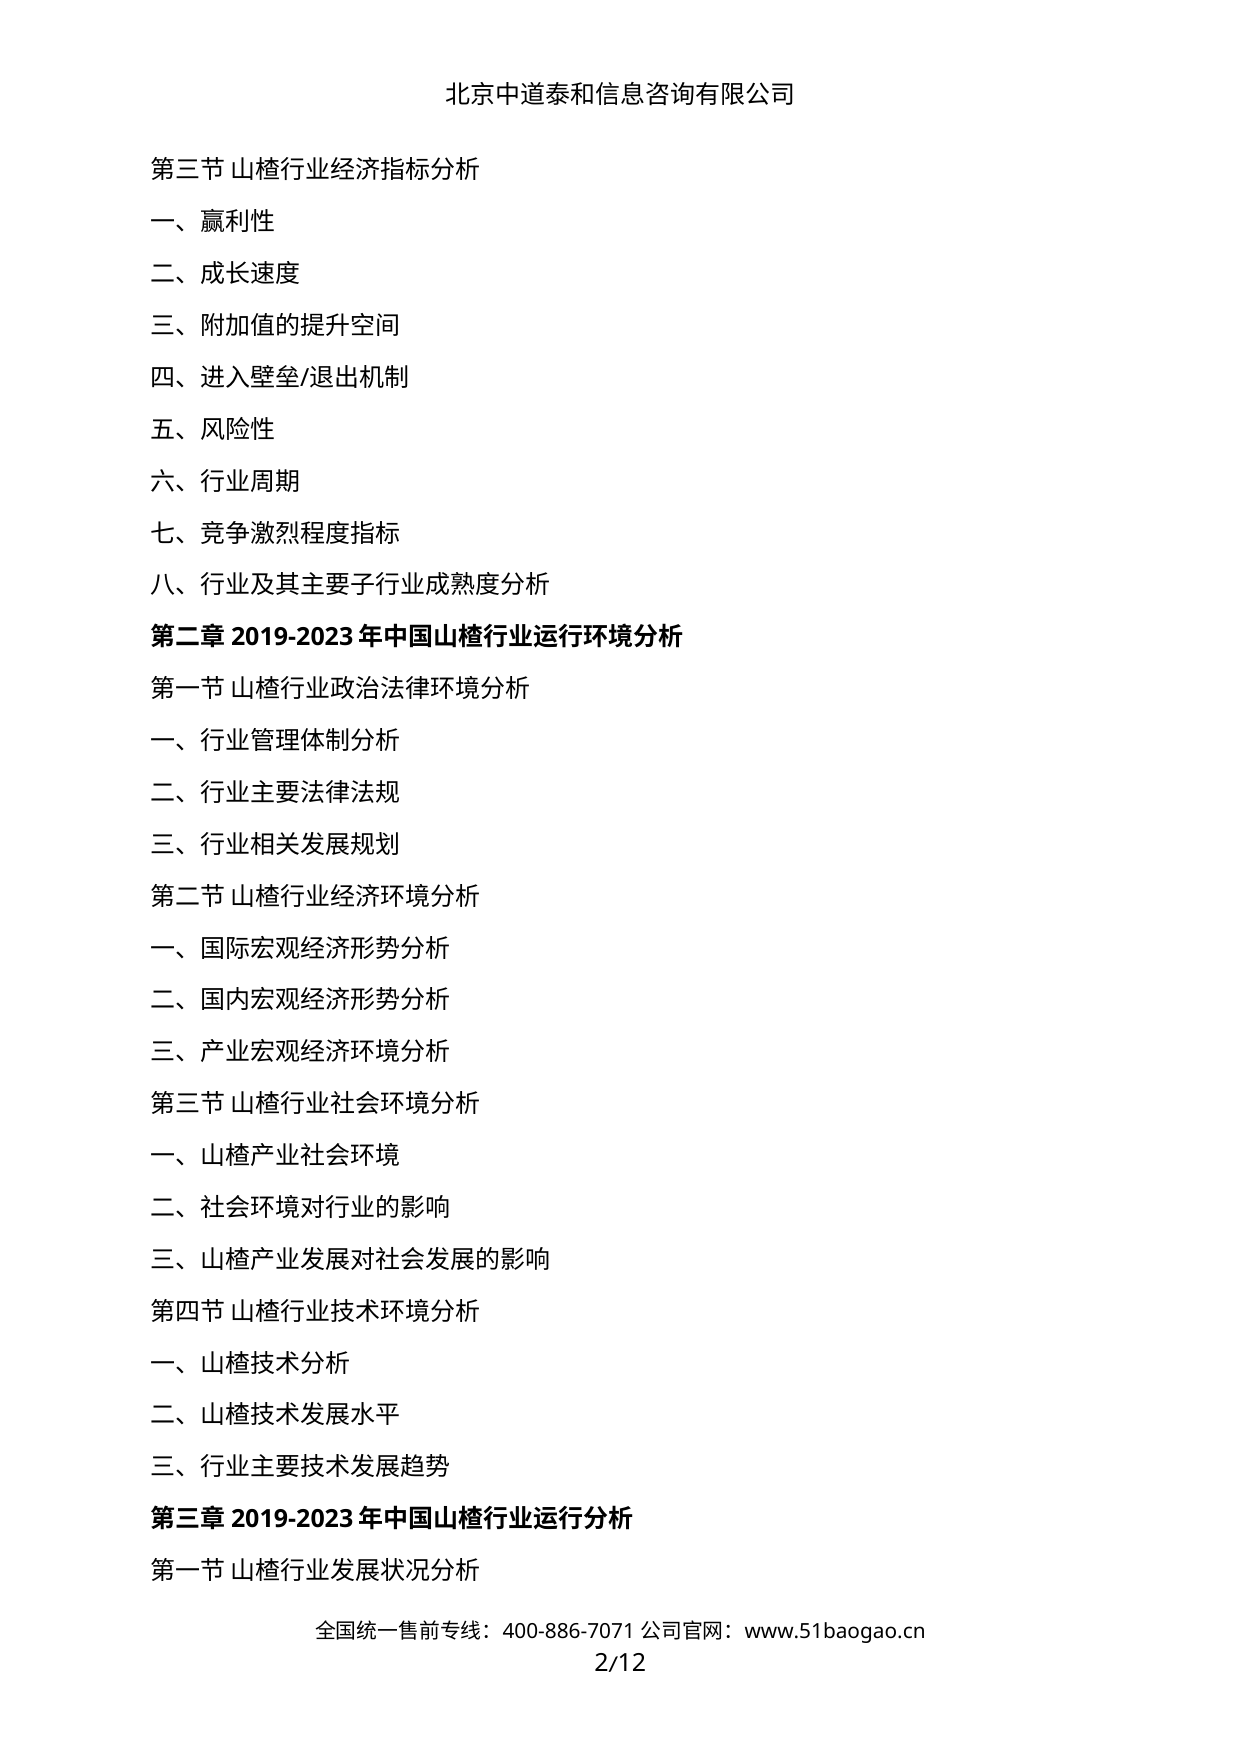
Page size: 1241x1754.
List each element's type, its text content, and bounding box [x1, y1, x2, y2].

text 一、山楂技术分析 [150, 1343, 1090, 1379]
text 三、行业相关发展规划 [150, 824, 1090, 861]
text 一、赢利性 [150, 202, 1090, 238]
text 一、国际宏观经济形势分析 [150, 928, 1090, 964]
text 二、成长速度 [150, 254, 1090, 290]
text 一、山楂产业社会环境 [150, 1136, 1090, 1172]
text 三、产业宏观经济环境分析 [150, 1032, 1090, 1068]
text 八、行业及其主要子行业成熟度分析 [150, 565, 1090, 601]
text 第四节 山楂行业技术环境分析 [150, 1291, 1090, 1327]
text 二、行业主要法律法规 [150, 772, 1090, 809]
text 二、国内宏观经济形势分析 [150, 980, 1090, 1016]
text 第一节 山楂行业发展状况分析 [150, 1551, 1090, 1587]
text 二、社会环境对行业的影响 [150, 1187, 1090, 1224]
text 六、行业周期 [150, 461, 1090, 497]
text 三、附加值的提升空间 [150, 306, 1090, 342]
text 第二节 山楂行业经济环境分析 [150, 876, 1090, 912]
text 三、行业主要技术发展趋势 [150, 1447, 1090, 1483]
text 第三节 山楂行业经济指标分析 [150, 150, 1090, 186]
text 第一节 山楂行业政治法律环境分析 [150, 669, 1090, 705]
text 第三章 2019-2023年中国山楂行业运行分析 [150, 1499, 1090, 1535]
text 三、山楂产业发展对社会发展的影响 [150, 1239, 1090, 1276]
text 四、进入壁垒/退出机制 [150, 357, 1090, 394]
text 五、风险性 [150, 409, 1090, 446]
text 第三节 山楂行业社会环境分析 [150, 1084, 1090, 1120]
text 七、竞争激烈程度指标 [150, 513, 1090, 549]
text 第二章 2019-2023年中国山楂行业运行环境分析 [150, 617, 1090, 653]
text 二、山楂技术发展水平 [150, 1395, 1090, 1431]
text 一、行业管理体制分析 [150, 721, 1090, 757]
